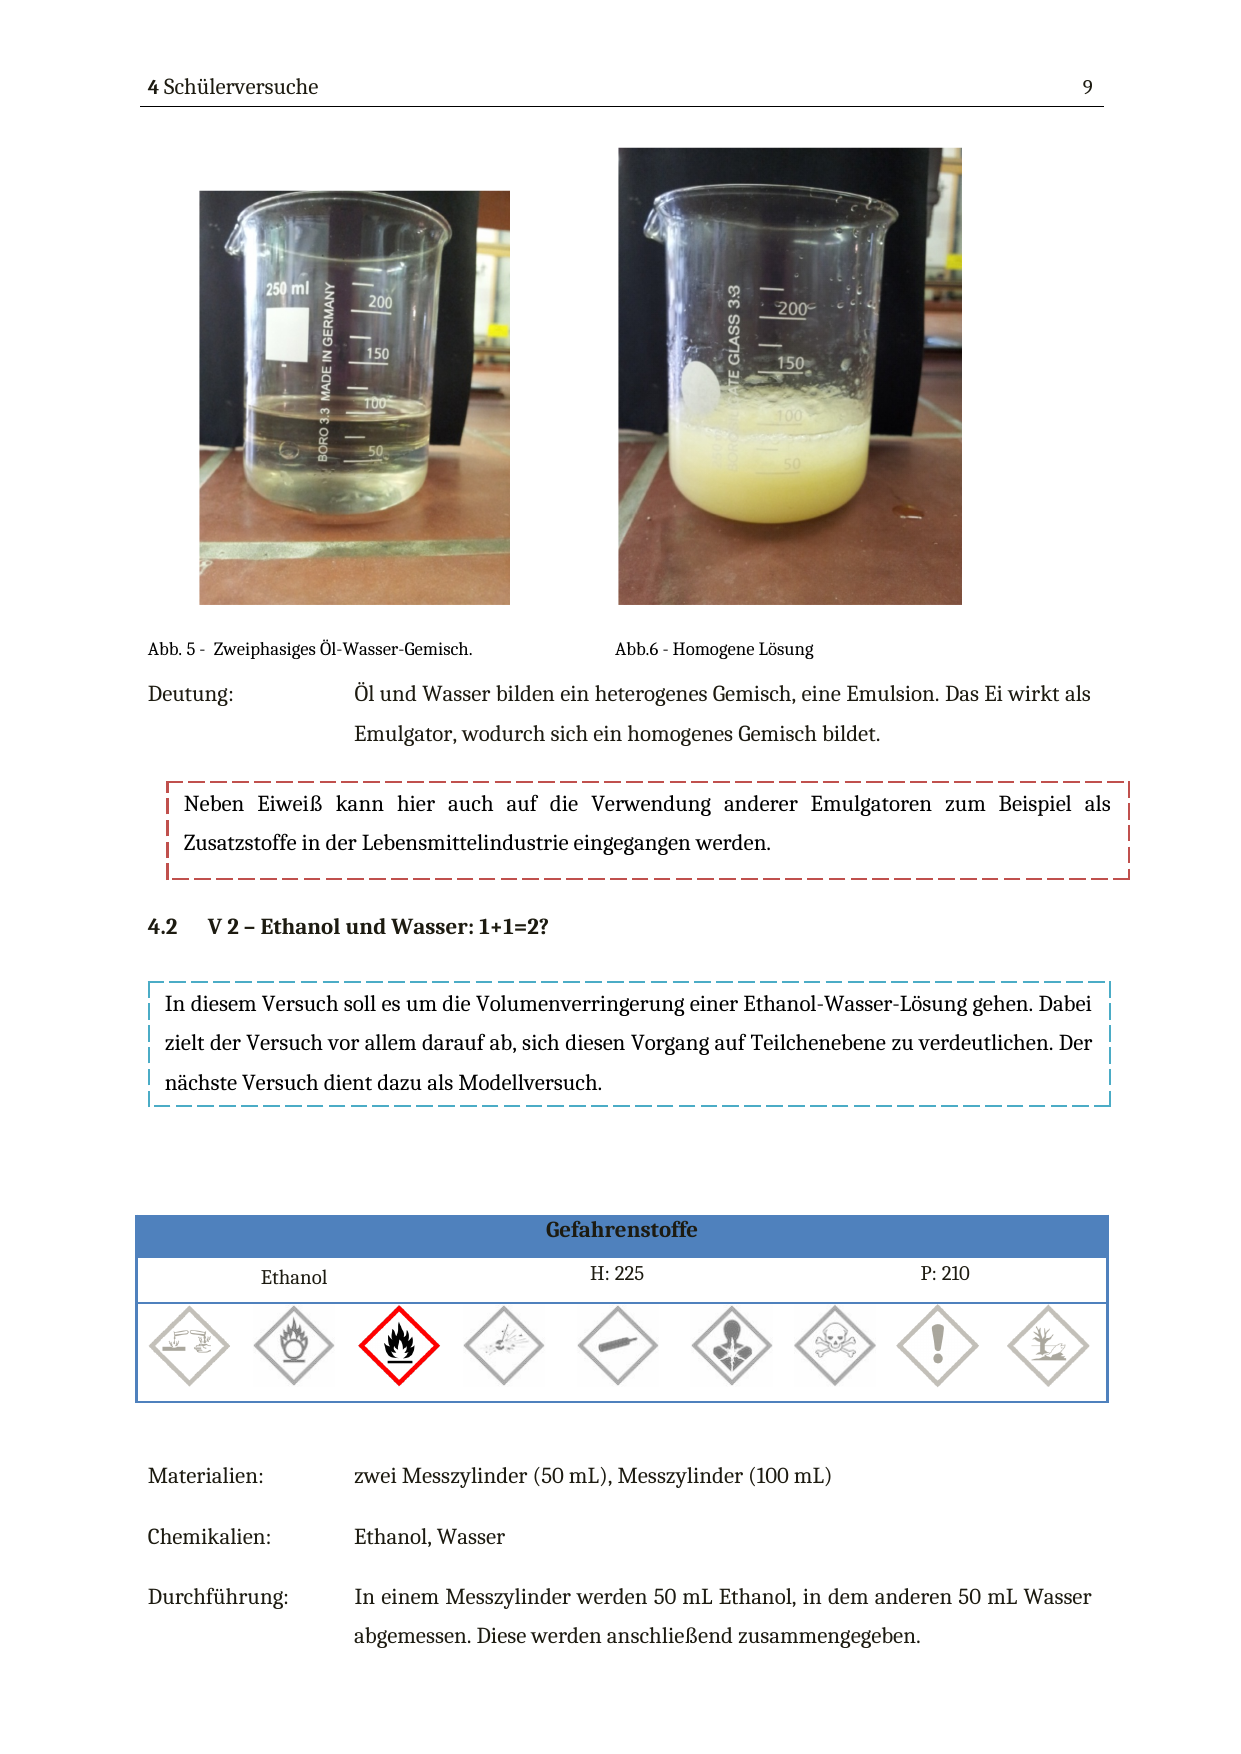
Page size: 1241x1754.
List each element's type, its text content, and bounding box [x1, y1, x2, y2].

text Deutung: Öl und Wasser bilden ein heterogenes Gemisch, eine Emulsion. Das Ei wirkt als Emulgator, wodurch sich ein homogenes Gemisch bildet. [148, 681, 1093, 747]
table_cell [884, 1304, 989, 1401]
table_cell [452, 1304, 557, 1401]
picture [690, 1304, 773, 1387]
picture [619, 148, 962, 604]
table_header Gefahrenstoffe [138, 1217, 1106, 1256]
picture [576, 1304, 660, 1387]
picture [252, 1304, 336, 1387]
picture [357, 1304, 441, 1387]
table_cell H: 225 [452, 1258, 782, 1302]
picture [793, 1304, 877, 1387]
picture [200, 191, 510, 604]
table_cell [679, 1304, 782, 1401]
text Durchführung: In einem Messzylinder werden 50 mL Ethanol, in dem anderen 50 mL Wasser abgemessen. Diese werden anschließend zusammengegeben. [148, 1584, 1093, 1649]
table_cell [557, 1304, 679, 1401]
text Chemikalien: Ethanol, Wasser [148, 1523, 1093, 1550]
text Abb. 5 - Zweiphasiges Öl-Wasser-Gemisch. Abb.6 - Homogene Lösung [148, 639, 1093, 660]
table_cell [347, 1304, 452, 1401]
picture [462, 1304, 546, 1387]
table_cell [989, 1304, 1106, 1401]
text Materialien: zwei Messzylinder (50 mL), Messzylinder (100 mL) [148, 1463, 1093, 1489]
table_cell [241, 1304, 347, 1401]
table_cell [138, 1304, 241, 1401]
table_cell Ethanol [138, 1258, 452, 1302]
subtitle V 2 – Ethanol und Wasser: 1+1=2? [148, 914, 1093, 940]
table_cell [783, 1304, 884, 1401]
table_cell P: 210 [783, 1258, 1106, 1302]
